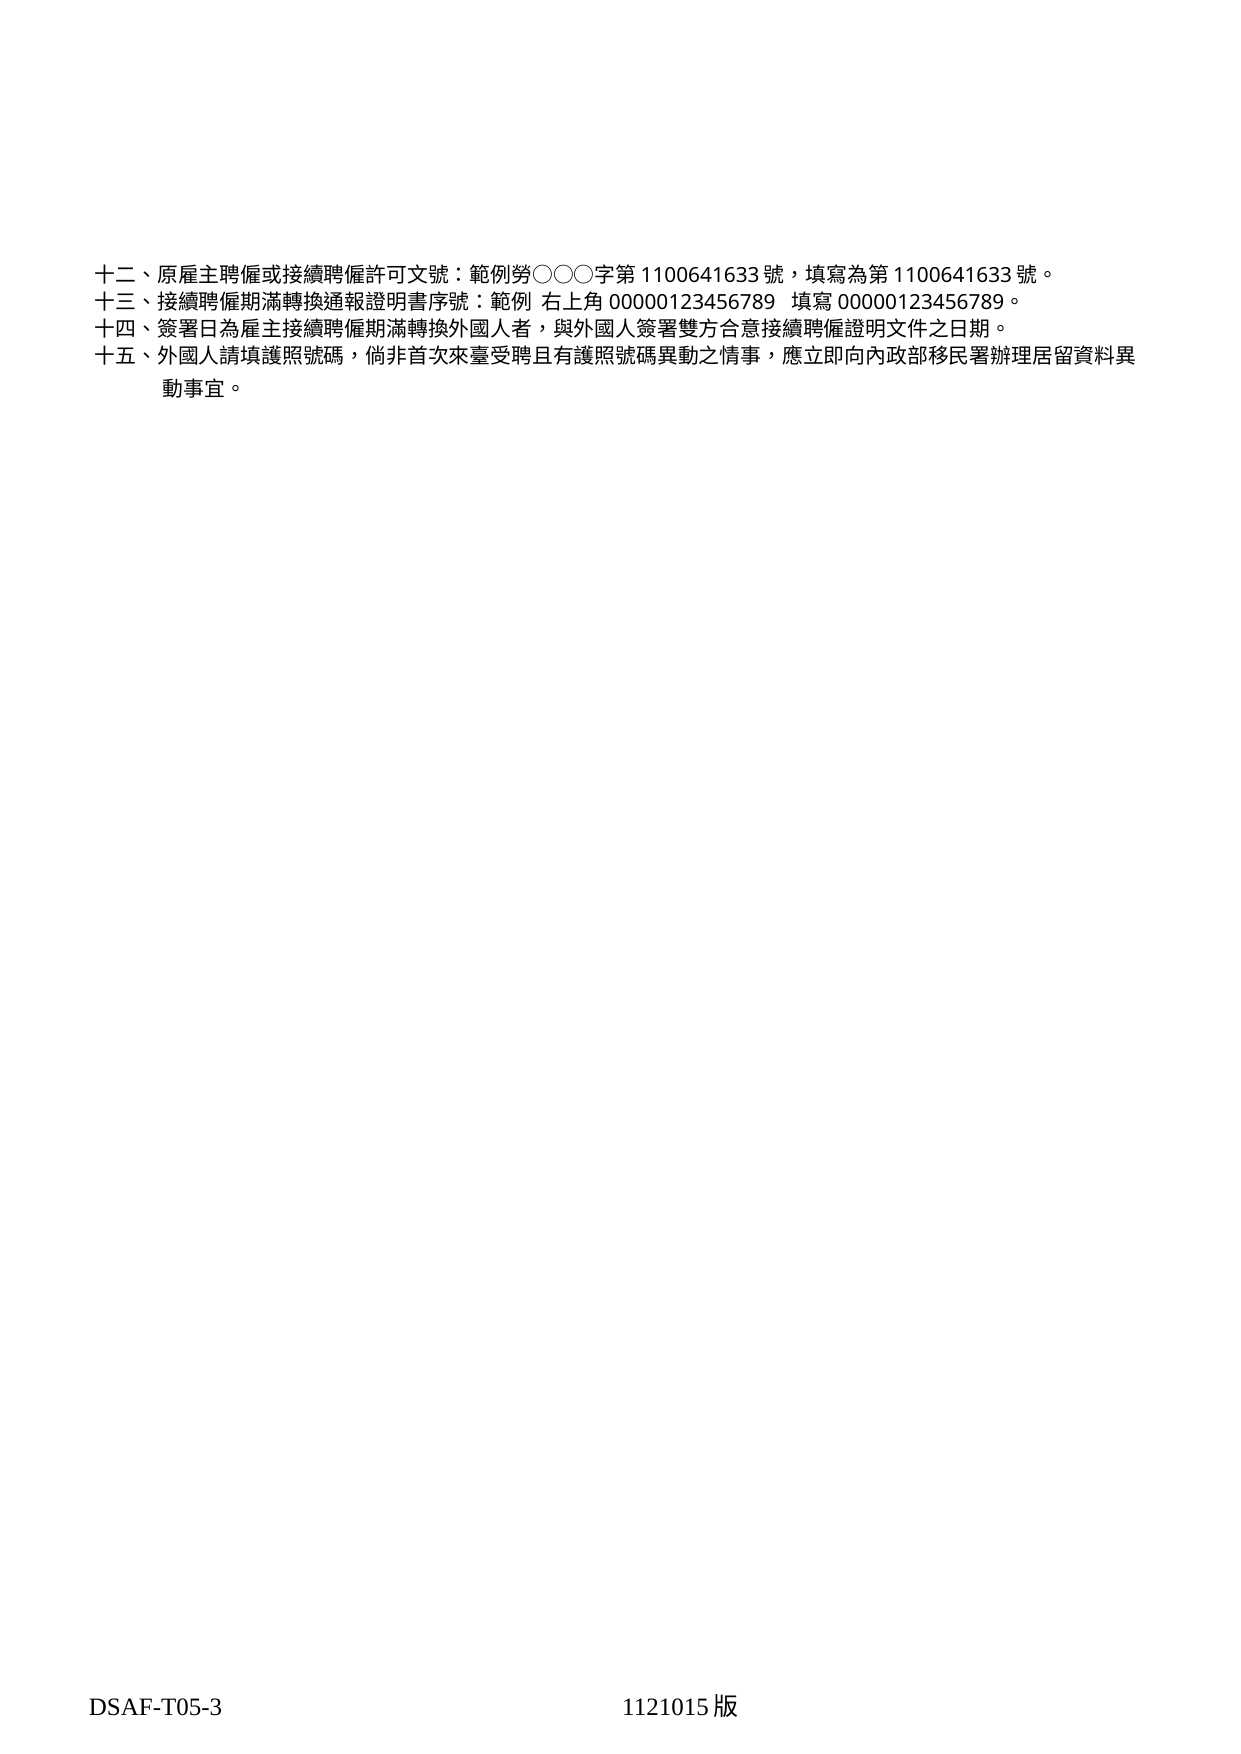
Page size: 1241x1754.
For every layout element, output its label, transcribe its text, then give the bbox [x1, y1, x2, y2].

text 十四、簽署日為雇主接續聘僱期滿轉換外國人者，與外國人簽署雙方合意接續聘僱證明文件之日期。 十五、外國人請填護照號碼，倘非首次來臺受聘且有護照號碼異動之情事，應立即向內政部移民署辦理居留資料異 [94, 315, 1146, 369]
text 十三、接續聘僱期滿轉換通報證明書序號：範例 右上角 00000123456789 填寫00000123456789。 [94, 288, 1146, 315]
text 十二、原雇主聘僱或接續聘僱許可文號：範例勞○○○字第1100641633號，填寫為第1100641633號。 [94, 261, 1146, 288]
text 動事宜。 [162, 375, 1146, 402]
